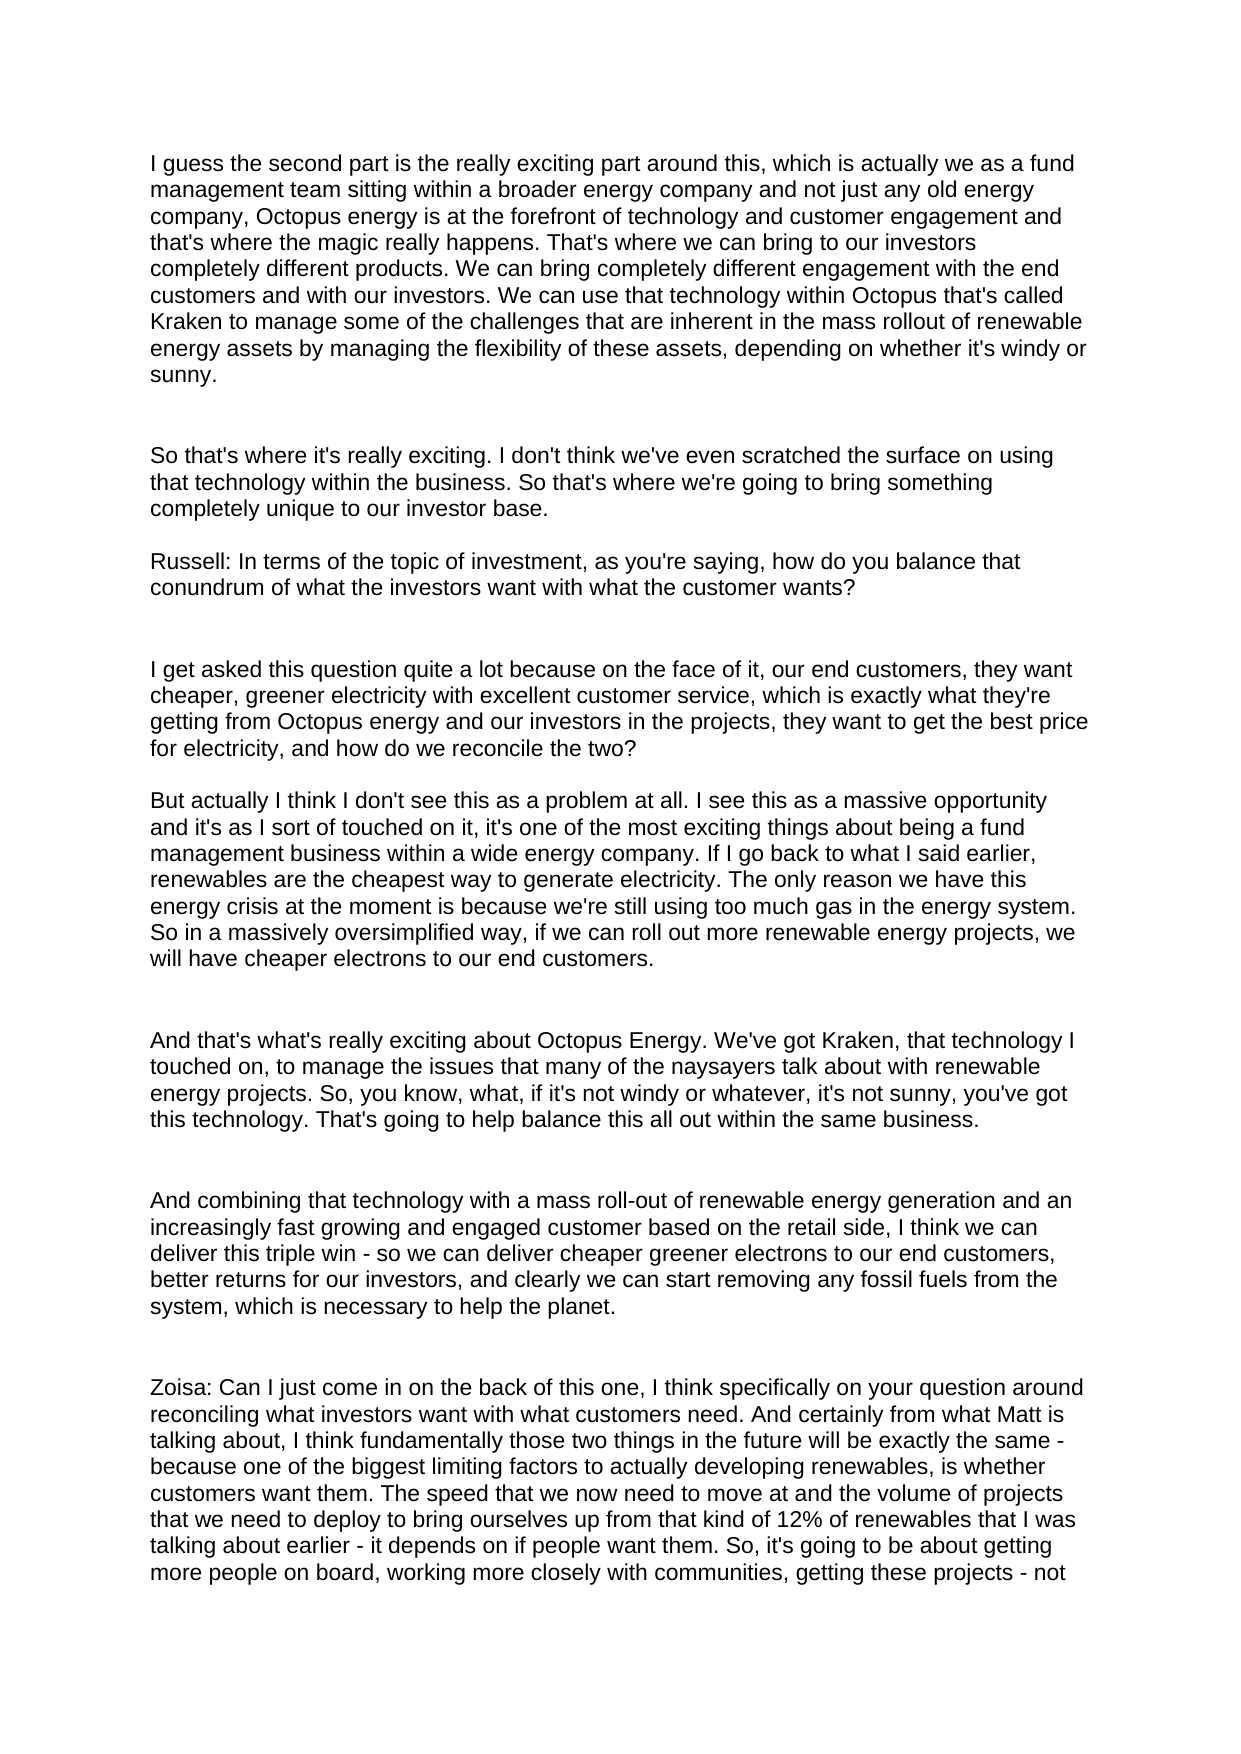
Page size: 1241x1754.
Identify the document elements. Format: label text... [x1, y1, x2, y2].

text So that's where it's really exciting. I don't think we've even scratched the surface on using that technology within the business. So that's where we're going to bring something completely unique to our investor base. Russell: In terms of the topic of investment, as you're saying, how do you balance that conundrum of what the investors want with what the customer wants? [150, 442, 1090, 656]
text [150, 150, 1090, 442]
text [150, 1374, 1090, 1585]
text And that's what's really exciting about Octopus Energy. We've got Kraken, that technology I touched on, to manage the issues that many of the naysayers talk about with renewable energy projects. So, you know, what, if it's not windy or whatever, it's not sunny, you've got this technology. That's going to help balance this all out within the same business. [150, 1027, 1090, 1187]
text And combining that technology with a mass roll-out of renewable energy generation and an increasingly fast growing and engaged customer based on the retail side, I think we can deliver this triple win - so we can deliver cheaper greener electrons to our end customers, better returns for our investors, and clearly we can start removing any fossil fuels from the system, which is necessary to help the planet. [150, 1187, 1090, 1374]
text I get asked this question quite a lot because on the face of it, our end customers, they want cheaper, greener electricity with excellent customer service, which is exactly what they're getting from Octopus energy and our investors in the projects, they want to get the best price for electricity, and how do we reconcile the two? But actually I think I don't see this as a problem at all. I see this as a massive opportunity and it's as I sort of touched on it, it's one of the most exciting things about being a fund management business within a wide energy company. If I go back to what I said earlier, renewables are the cheapest way to generate electricity. The only reason we have this energy crisis at the moment is because we're still using too much gas in the energy system. So in a massively oversimplified way, if we can roll out more renewable energy projects, we will have cheaper electrons to our end customers. [150, 656, 1090, 1027]
